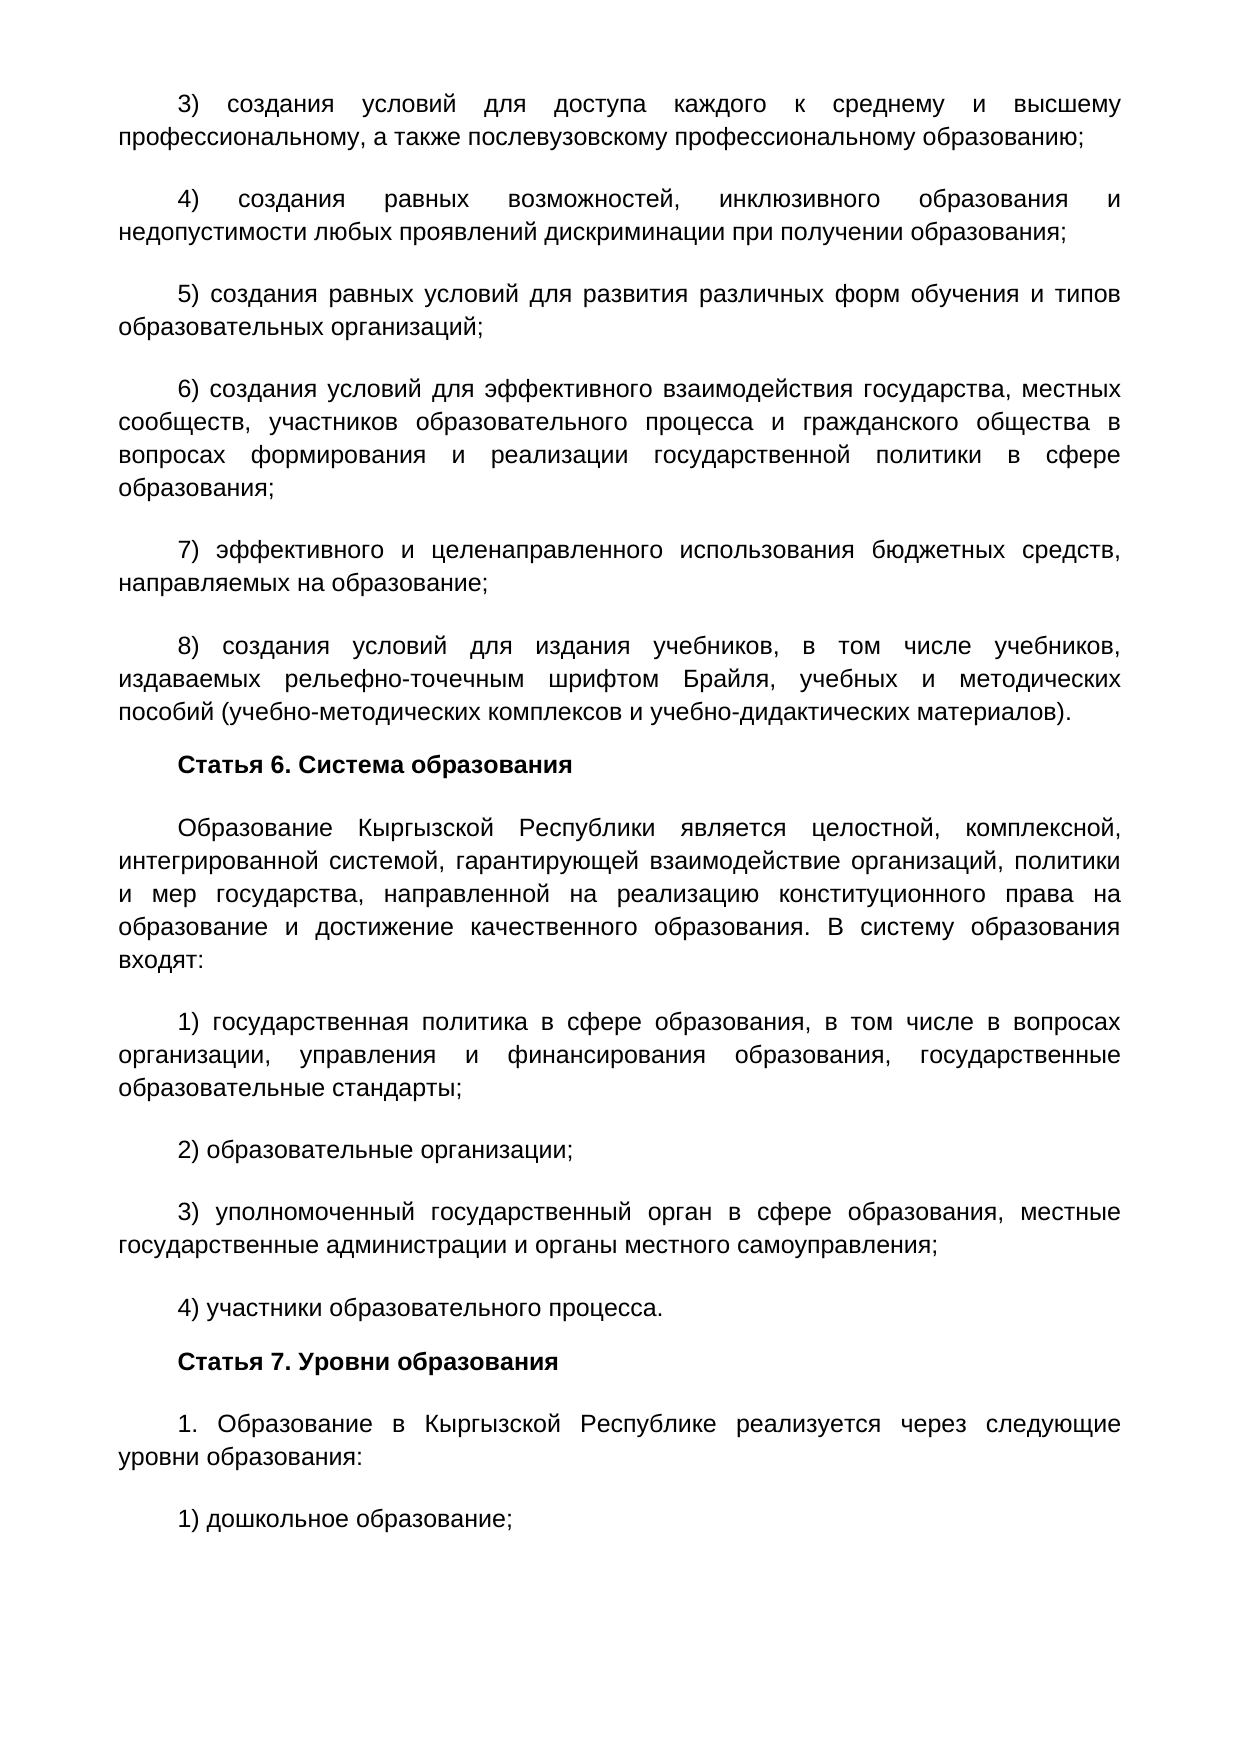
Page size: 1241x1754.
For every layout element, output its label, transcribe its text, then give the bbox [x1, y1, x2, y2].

text 1) дошкольное образование; [118, 1504, 1122, 1533]
text 5) создания равных условий для развития различных форм обучения и типов образовательных организаций; [118, 279, 1122, 341]
text 8) создания условий для издания учебников, в том числе учебников, издаваемых рельефно-точечным шрифтом Брайля, учебных и методических пособий (учебно-методических комплексов и учебно-дидактических материалов). [118, 631, 1122, 725]
text 4) участники образовательного процесса. [118, 1293, 1122, 1321]
text 1) государственная политика в сфере образования, в том числе в вопросах организации, управления и финансирования образования, государственные образовательные стандарты; [118, 1007, 1122, 1102]
text 4) создания равных возможностей, инклюзивного образования и недопустимости любых проявлений дискриминации при получении образования; [118, 184, 1122, 246]
text Статья 6. Система образования [118, 751, 1122, 779]
text 3) создания условий для доступа каждого к среднему и высшему профессиональному, а также послевузовскому профессиональному образованию; [118, 88, 1122, 150]
text Статья 7. Уровни образования [118, 1346, 1122, 1375]
text 1. Образование в Кыргызской Республике реализуется через следующие уровни образования: [118, 1409, 1122, 1470]
text 7) эффективного и целенаправленного использования бюджетных средств, направляемых на образование; [118, 535, 1122, 597]
text Образование Кыргызской Республики является целостной, комплексной, интегрированной системой, гарантирующей взаимодействие организаций, политики и мер государства, направленной на реализацию конституционного права на образование и достижение качественного образования. В систему образования входят: [118, 813, 1122, 973]
text 2) образовательные организации; [118, 1135, 1122, 1164]
text 6) создания условий для эффективного взаимодействия государства, местных сообществ, участников образовательного процесса и гражданского общества в вопросах формирования и реализации государственной политики в сфере образования; [118, 374, 1122, 502]
text 3) уполномоченный государственный орган в сфере образования, местные государственные администрации и органы местного самоуправления; [118, 1197, 1122, 1259]
